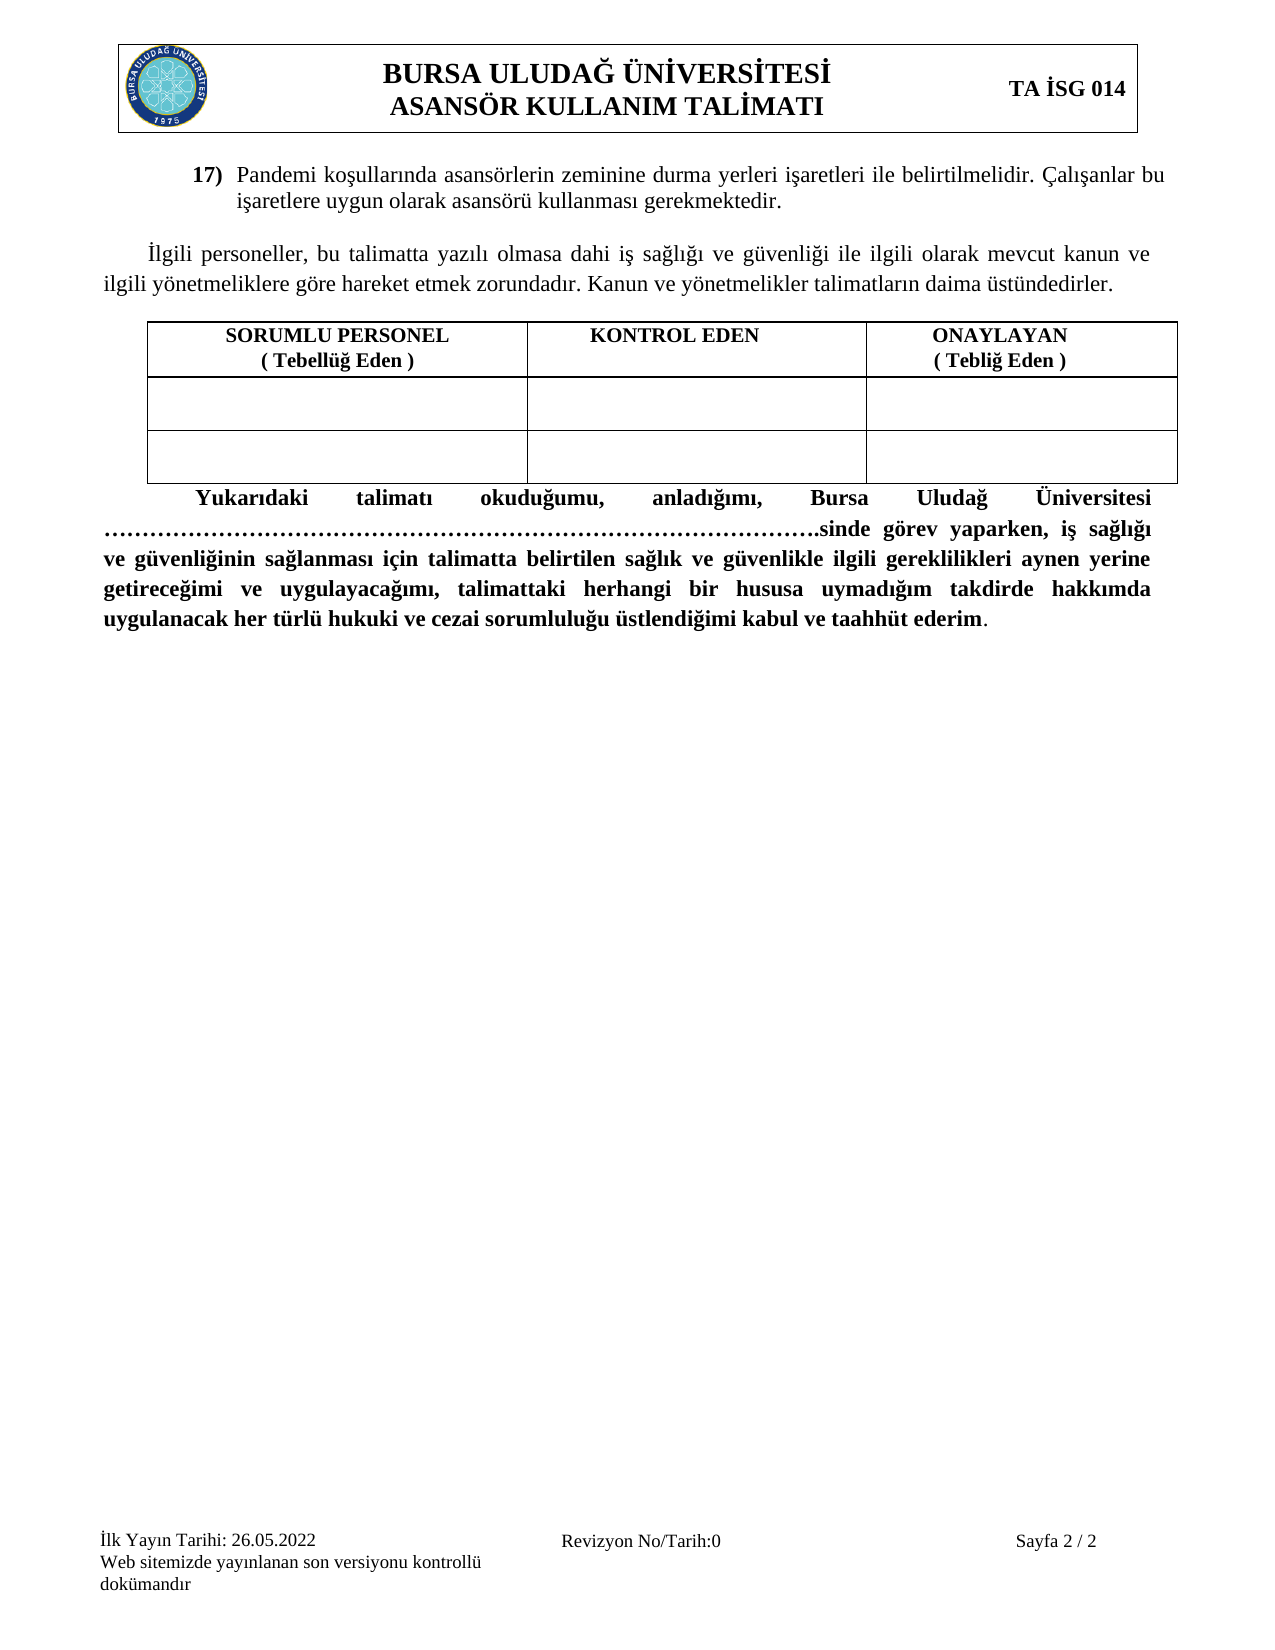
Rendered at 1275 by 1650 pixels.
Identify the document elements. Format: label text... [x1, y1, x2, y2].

picture [125, 45, 208, 127]
table_cell [148, 378, 527, 430]
list Pandemi koşullarında asansörlerin zeminine durma yerleri işaretleri ile belirtilmelidir. Çalışanlar bu işaretlere uygun olarak asansörü kullanması gerekmektedir. [192, 161, 1167, 214]
table_cell [867, 431, 1177, 483]
text Yukarıdaki talimatı okuduğumu, anladığımı, Bursa Uludağ Üniversitesi ………………………………………………………………………………….sinde görev yaparken, iş sağlığı ve güvenliğinin sağlanması için talimatta belirtilen sağlık ve güvenlikle ilgili gereklilikleri aynen yerine getireceğimi ve uygulayacağımı, talimattaki herhangi bir hususa uymadığım takdirde hakkımda uygulanacak her türlü hukuki ve cezai sorumluluğu üstlendiğimi kabul ve taahhüt ederim. [103, 484, 1152, 632]
table_header ONAYLAYAN ( Tebliğ Eden ) [867, 323, 1177, 376]
table_cell [528, 378, 866, 430]
text İlgili personeller, bu talimatta yazılı olmasa dahi iş sağlığı ve güvenliği ile ilgili olarak mevcut kanun ve ilgili yönetmeliklere göre hareket etmek zorundadır. Kanun ve yönetmelikler talimatların daima üstündedirler. [103, 240, 1152, 297]
table_cell [528, 431, 866, 483]
table_header KONTROL EDEN [528, 323, 866, 376]
table_cell [867, 378, 1177, 430]
table_cell [148, 431, 527, 483]
table_header SORUMLU PERSONEL ( Tebellüğ Eden ) [148, 323, 527, 376]
